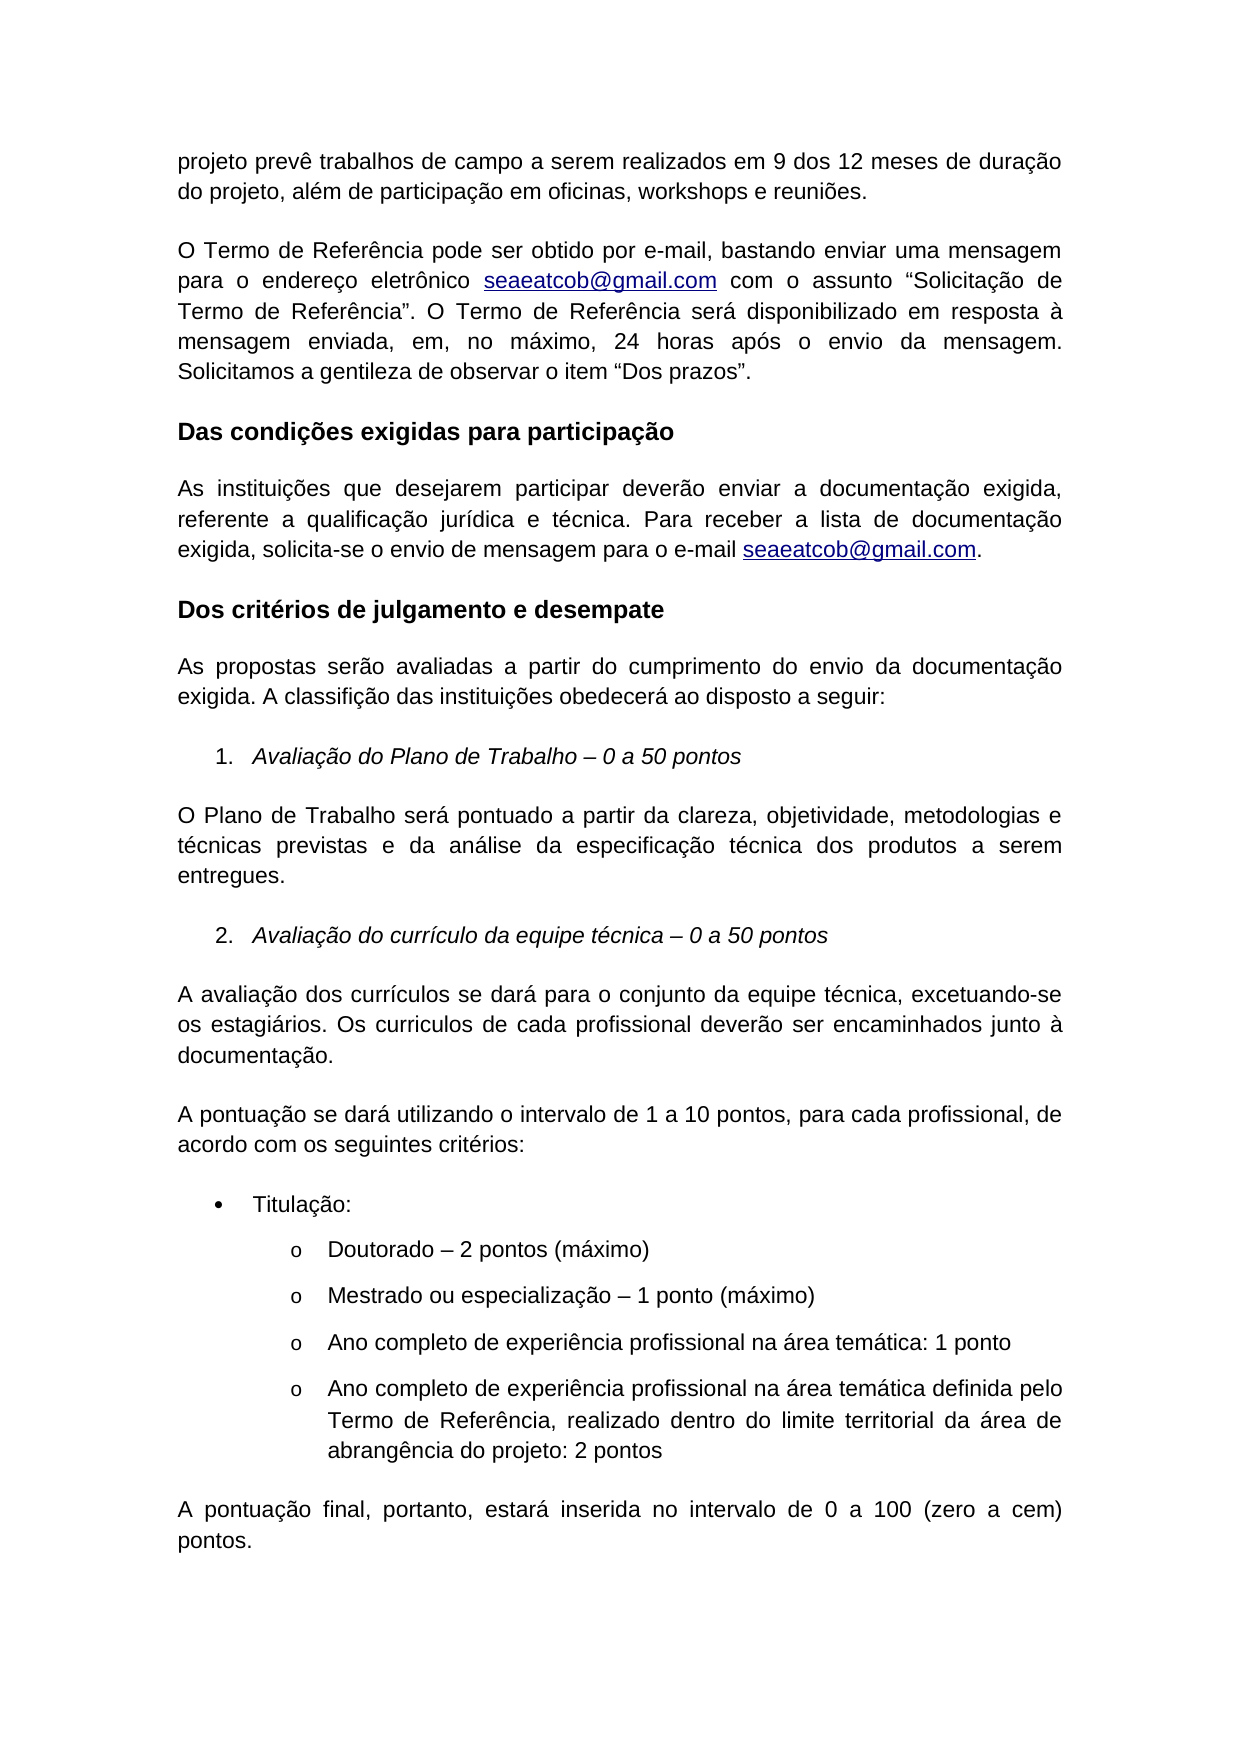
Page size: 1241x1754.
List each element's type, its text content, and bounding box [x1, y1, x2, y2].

text O Plano de Trabalho será pontuado a partir da clareza, objetividade, metodologias e técnicas previstas e da análise da especificação técnica dos produtos a serem entregues. [177, 802, 1063, 889]
list Ano completo de experiência profissional na área temática definida pelo Termo de Referência, realizado dentro do limite territorial da área de abrangência do projeto: 2 pontos [290, 1375, 1063, 1463]
text As instituições que desejarem participar deverão enviar a documentação exigida, referente a qualificação jurídica e técnica. Para receber a lista de documentação exigida, solicita-se o envio de mensagem para o e-mail seaeatcob@gmail.com. [177, 475, 1063, 562]
list Ano completo de experiência profissional na área temática: 1 ponto [290, 1329, 1063, 1356]
text A pontuação final, portanto, estará inserida no intervalo de 0 a 100 (zero a cem) pontos. [177, 1496, 1063, 1553]
list Avaliação do Plano de Trabalho – 0 a 50 pontos [215, 743, 1063, 769]
list Doutorado – 2 pontos (máximo) [290, 1236, 1063, 1263]
text Das condições exigidas para participação [177, 417, 1063, 446]
list Avaliação do currículo da equipe técnica – 0 a 50 pontos [215, 922, 1063, 948]
text As propostas serão avaliadas a partir do cumprimento do envio da documentação exigida. A classifição das instituições obedecerá ao disposto a seguir: [177, 653, 1063, 709]
text A avaliação dos currículos se dará para o conjunto da equipe técnica, excetuando-se os estagiários. Os curriculos de cada profissional deverão ser encaminhados junto à documentação. [177, 981, 1063, 1068]
text A pontuação se dará utilizando o intervalo de 1 a 10 pontos, para cada profissional, de acordo com os seguintes critérios: [177, 1101, 1063, 1157]
list Titulação: [215, 1191, 1063, 1217]
list Mestrado ou especialização – 1 ponto (máximo) [290, 1282, 1063, 1310]
text Dos critérios de julgamento e desempate [177, 595, 1063, 624]
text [177, 148, 1063, 204]
text O Termo de Referência pode ser obtido por e-mail, bastando enviar uma mensagem para o endereço eletrônico seaeatcob@gmail.com com o assunto “Solicitação de Termo de Referência”. O Termo de Referência será disponibilizado em resposta à mensagem enviada, em, no máximo, 24 horas após o envio da mensagem. Solicitamos a gentileza de observar o item “Dos prazos”. [177, 237, 1063, 384]
